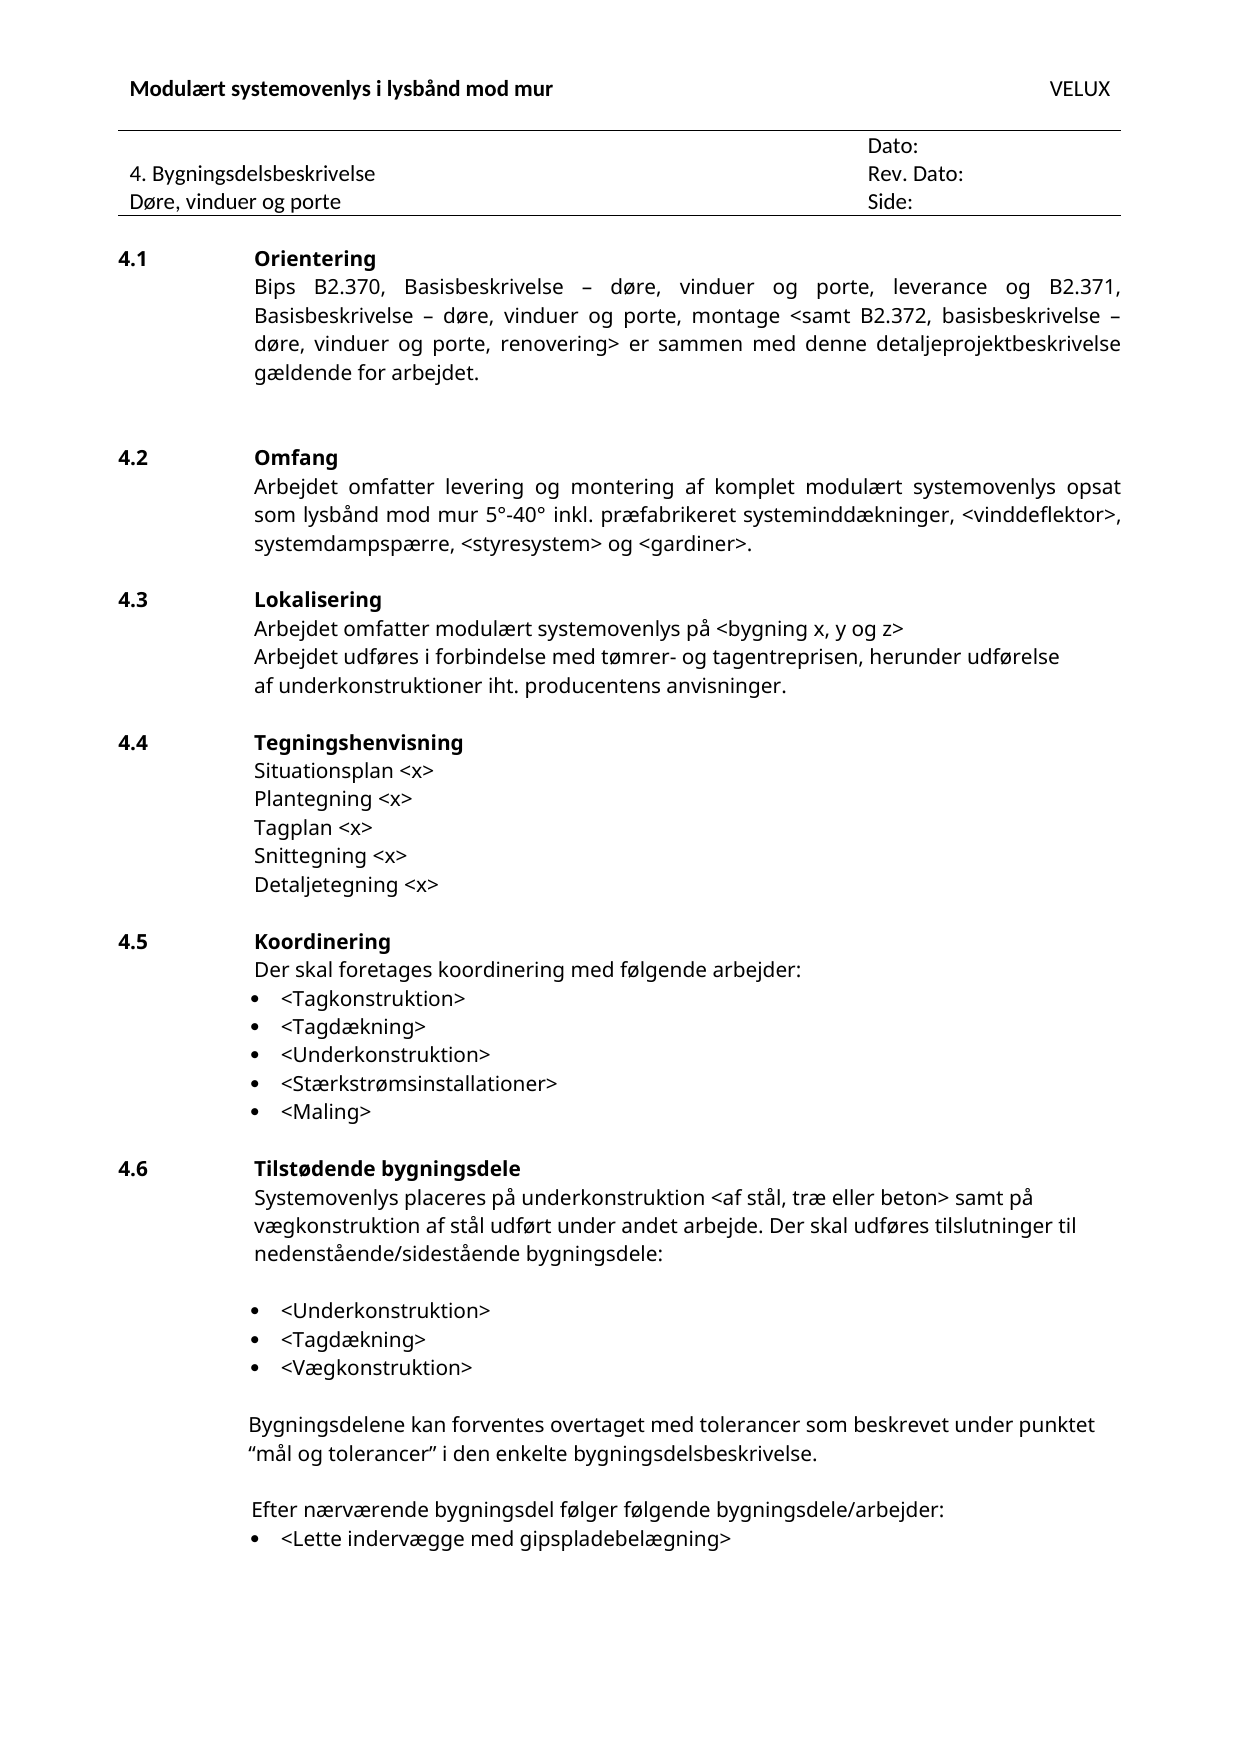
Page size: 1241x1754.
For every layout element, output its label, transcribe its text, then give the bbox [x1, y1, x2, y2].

list <Lette indervægge med gipspladebelægning> [251, 1524, 1122, 1552]
list <Stærkstrømsinstallationer> [251, 1069, 1122, 1097]
list <Maling> [251, 1097, 1122, 1126]
text Efter nærværende bygningsdel følger følgende bygningsdele/arbejder: [251, 1496, 1122, 1524]
list <Underkonstruktion> [251, 1041, 1122, 1069]
text 4.1 Orientering [118, 244, 1122, 272]
text Detaljetegning <x> [118, 870, 1122, 898]
text Arbejdet omfatter modulært systemovenlys på <bygning x, y og z> [118, 614, 1122, 642]
text 4.3 Lokalisering [118, 586, 1122, 614]
list <Vægkonstruktion> [251, 1353, 1122, 1382]
text Plantegning <x> [118, 784, 1122, 813]
text af underkonstruktioner iht. producentens anvisninger. [254, 671, 1122, 699]
text Arbejdet udføres i forbindelse med tømrer- og tagentreprisen, herunder udførelse [118, 642, 1122, 671]
text 4.4 Tegningshenvisning [118, 728, 1122, 756]
text Tagplan <x> [118, 813, 1122, 841]
text 4.5 Koordinering [118, 927, 1122, 955]
list <Underkonstruktion> [251, 1296, 1122, 1325]
text Der skal foretages koordinering med følgende arbejder: [118, 955, 1122, 984]
text 4.6 Tilstødende bygningsdele [118, 1154, 1122, 1183]
text Systemovenlys placeres på underkonstruktion <af stål, træ eller beton> samt på vægkonstruktion af stål udført under andet arbejde. Der skal udføres tilslutninger til nedenstående/sidestående bygningsdele: [254, 1183, 1122, 1268]
text Snittegning <x> [118, 841, 1122, 870]
text Arbejdet omfatter levering og montering af komplet modulært systemovenlys opsat som lysbånd mod mur 5°-40° inkl. præfabrikeret systeminddækninger, <vinddeflektor>, systemdampspærre, <styresystem> og <gardiner>. [254, 472, 1122, 557]
list <Tagkonstruktion> [251, 984, 1122, 1012]
text Situationsplan <x> [118, 756, 1122, 784]
text Bips B2.370, Basisbeskrivelse – døre, vinduer og porte, leverance og B2.371, Basisbeskrivelse – døre, vinduer og porte, montage <samt B2.372, basisbeskrivelse – døre, vinduer og porte, renovering> er sammen med denne detaljeprojektbeskrivelse gældende for arbejdet. [254, 272, 1122, 386]
list <Tagdækning> [251, 1012, 1122, 1041]
text Bygningsdelene kan forventes overtaget med tolerancer som beskrevet under punktet “mål og tolerancer” i den enkelte bygningsdelsbeskrivelse. [248, 1410, 1122, 1467]
list <Tagdækning> [251, 1325, 1122, 1353]
subtitle 4.2 Omfang [118, 443, 1122, 472]
